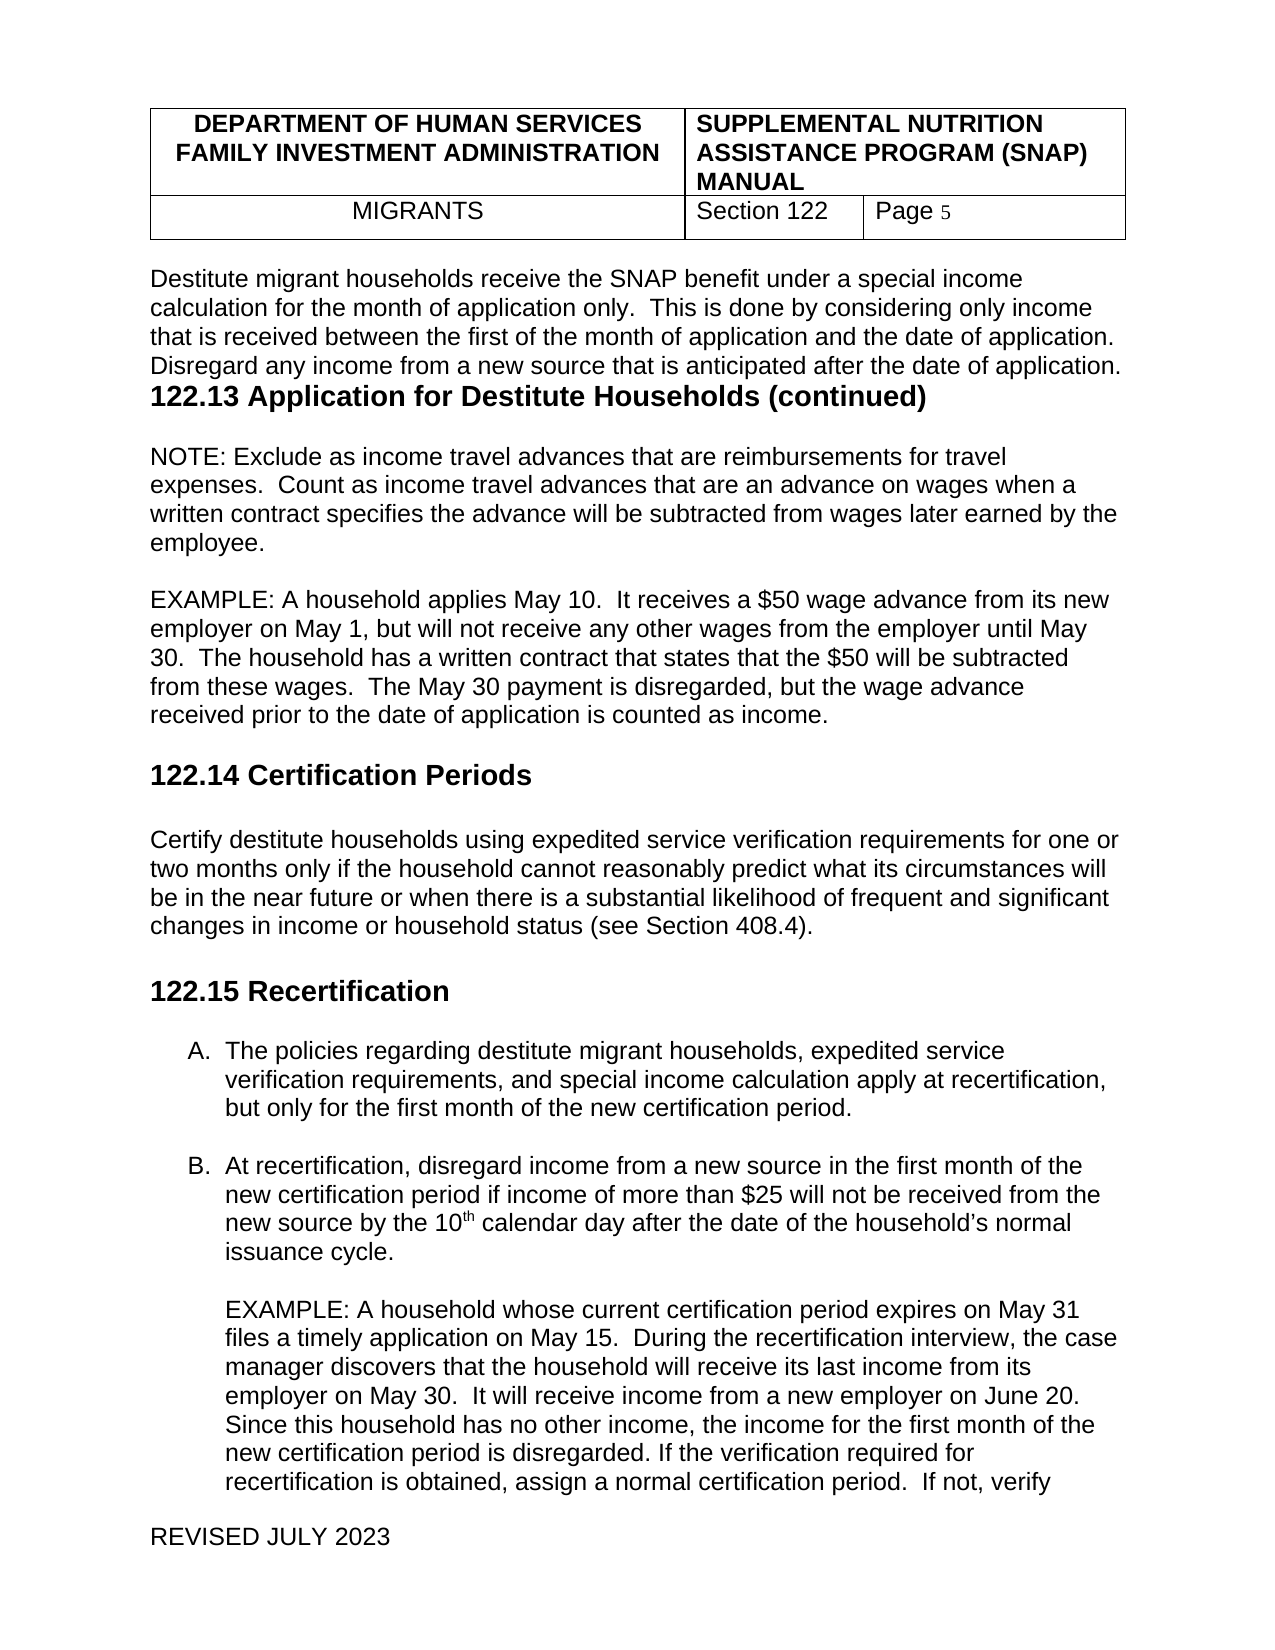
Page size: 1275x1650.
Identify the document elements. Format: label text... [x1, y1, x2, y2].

text EXAMPLE: A household applies May 10. It receives a $50 wage advance from its new employer on May 1, but will not receive any other wages from the employer until May 30. The household has a written contract that states that the $50 will be subtracted from these wages. The May 30 payment is disregarded, but the wage advance received prior to the date of application is counted as income. [150, 585, 1125, 729]
text NOTE: Exclude as income travel advances that are reimbursements for travel expenses. Count as income travel advances that are an advance on wages when a written contract specifies the advance will be subtracted from wages later earned by the employee. [150, 442, 1125, 557]
text 122.15 Recertification [150, 973, 1125, 1007]
text 122.14 Certification Periods [150, 758, 1125, 791]
text 122.13 Application for Destitute Households (continued) [150, 379, 1125, 413]
list At recertification, disregard income from a new source in the first month of the new certification period if income of more than $25 will not be received from the new source by the 10th calendar day after the date of the household’s normal issuance cycle. [187, 1151, 1125, 1266]
text Destitute migrant households receive the SNAP benefit under a special income calculation for the month of application only. This is done by considering only income that is received between the first of the month of application and the date of application. Disregard any income from a new source that is anticipated after the date of application. [150, 264, 1125, 379]
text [225, 1294, 1125, 1496]
text Certify destitute households using expedited service verification requirements for one or two months only if the household cannot reasonably predict what its circumstances will be in the near future or when there is a substantial likelihood of frequent and significant changes in income or household status (see Section 408.4). [150, 825, 1125, 940]
list The policies regarding destitute migrant households, expedited service verification requirements, and special income calculation apply at recertification, but only for the first month of the new certification period. [187, 1036, 1125, 1122]
